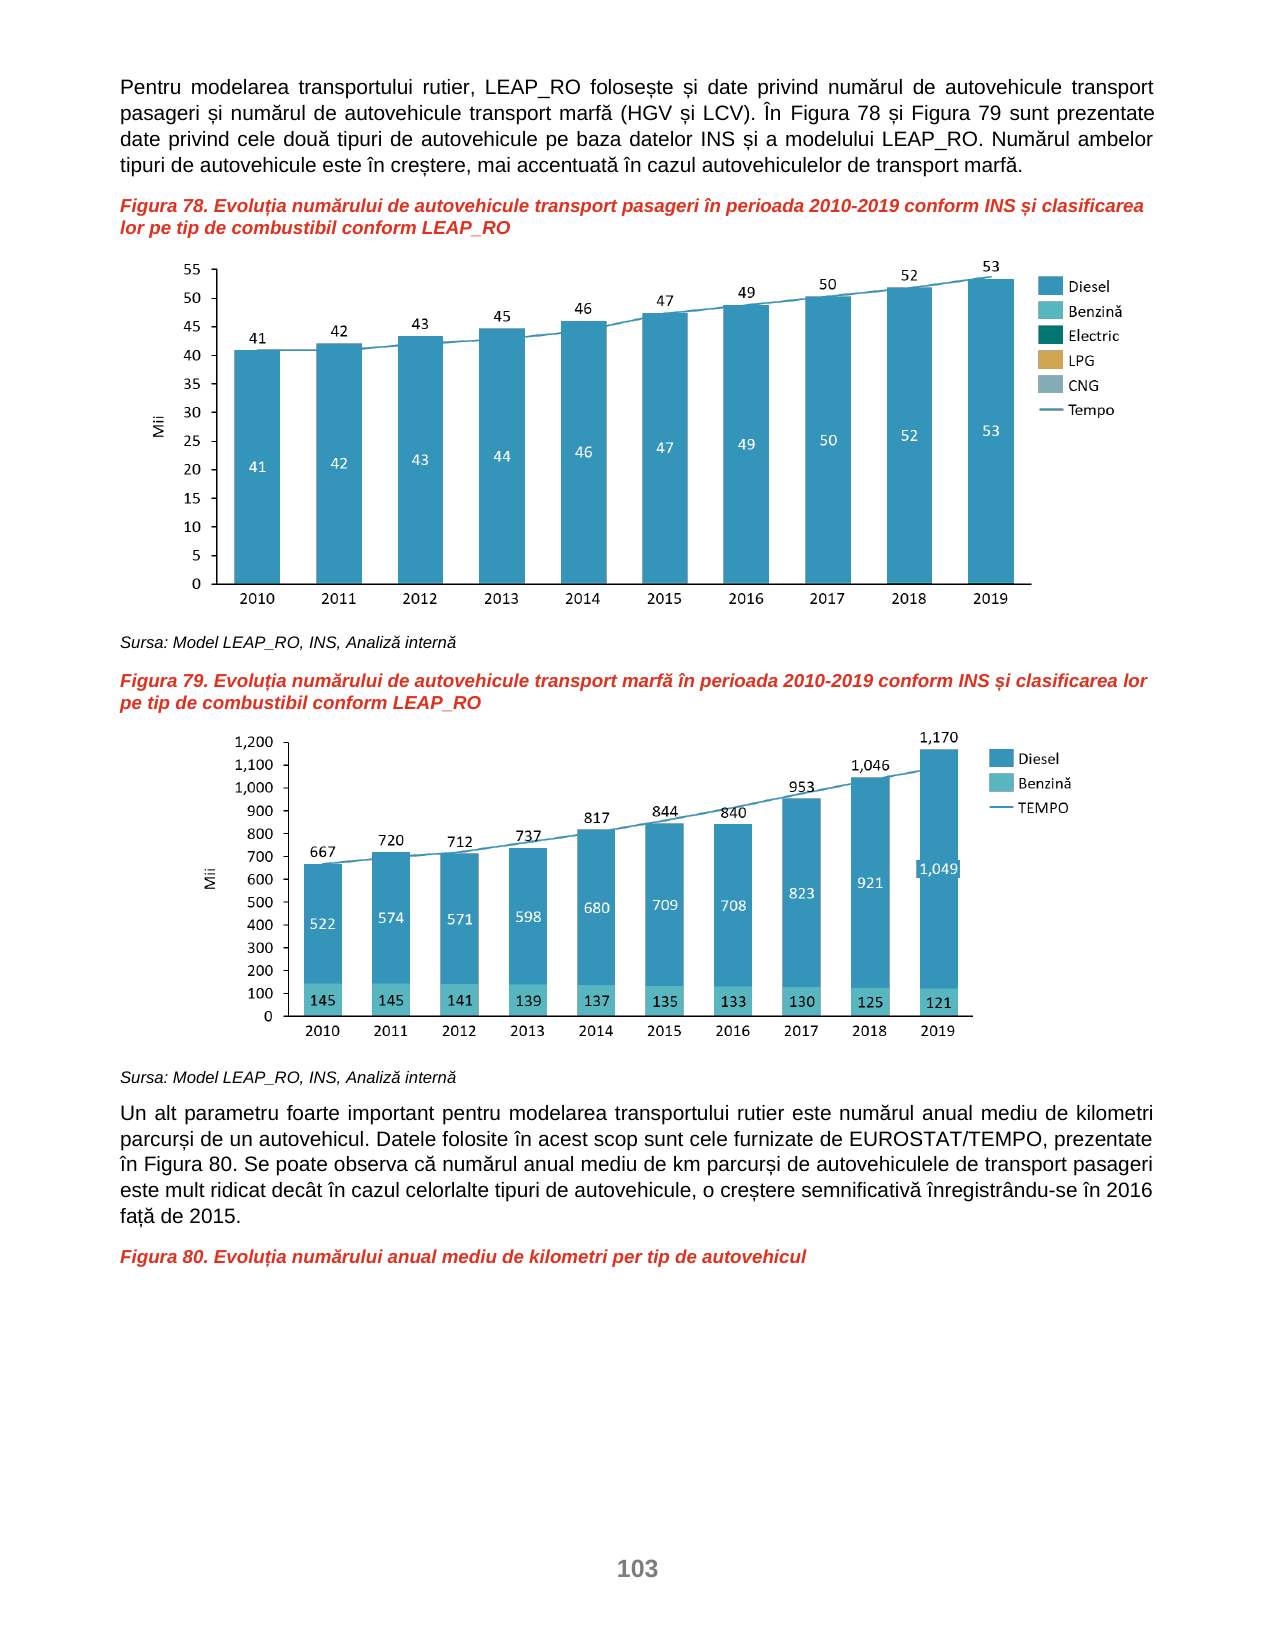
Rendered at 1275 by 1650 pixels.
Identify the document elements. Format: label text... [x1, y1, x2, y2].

text Figura 79. Evoluția numărului de autovehicule transport marfă în perioada 2010-2019 conform INS și clasificarea lor pe tip de combustibil conform LEAP_RO [120, 670, 1155, 713]
text Figura 78. Evoluția numărului de autovehicule transport pasageri în perioada 2010-2019 conform INS și clasificarea lor pe tip de combustibil conform LEAP_RO [120, 195, 1155, 238]
text Pentru modelarea transportului rutier, LEAP_RO folosește și date privind numărul de autovehicule transport pasageri și numărul de autovehicule transport marfă (HGV și LCV). În Figura 78 și Figura 79 sunt prezentate date privind cele două tipuri de autovehicule pe baza datelor INS și a modelului LEAP_RO. Numărul ambelor tipuri de autovehicule este în creștere, mai accentuată în cazul autovehiculelor de transport marfă. [120, 75, 1155, 176]
text Sursa: Model LEAP_RO, INS, Analiză internă [120, 1067, 1155, 1087]
text Figura 80. Evoluția numărului anual mediu de kilometri per tip de autovehicul [120, 1246, 1155, 1268]
text Un alt parametru foarte important pentru modelarea transportului rutier este numărul anual mediu de kilometri parcurși de un autovehicul. Datele folosite în acest scop sunt cele furnizate de EUROSTAT/TEMPO, prezentate în Figura 80. Se poate observa că numărul anual mediu de km parcurși de autovehiculele de transport pasageri este mult ridicat decât în cazul celorlalte tipuri de autovehicule, o creștere semnificativă înregistrându-se în 2016 față de 2015. [120, 1101, 1155, 1228]
text Sursa: Model LEAP_RO, INS, Analiză internă [120, 633, 1155, 652]
picture [193, 721, 1082, 1051]
picture [142, 250, 1133, 619]
